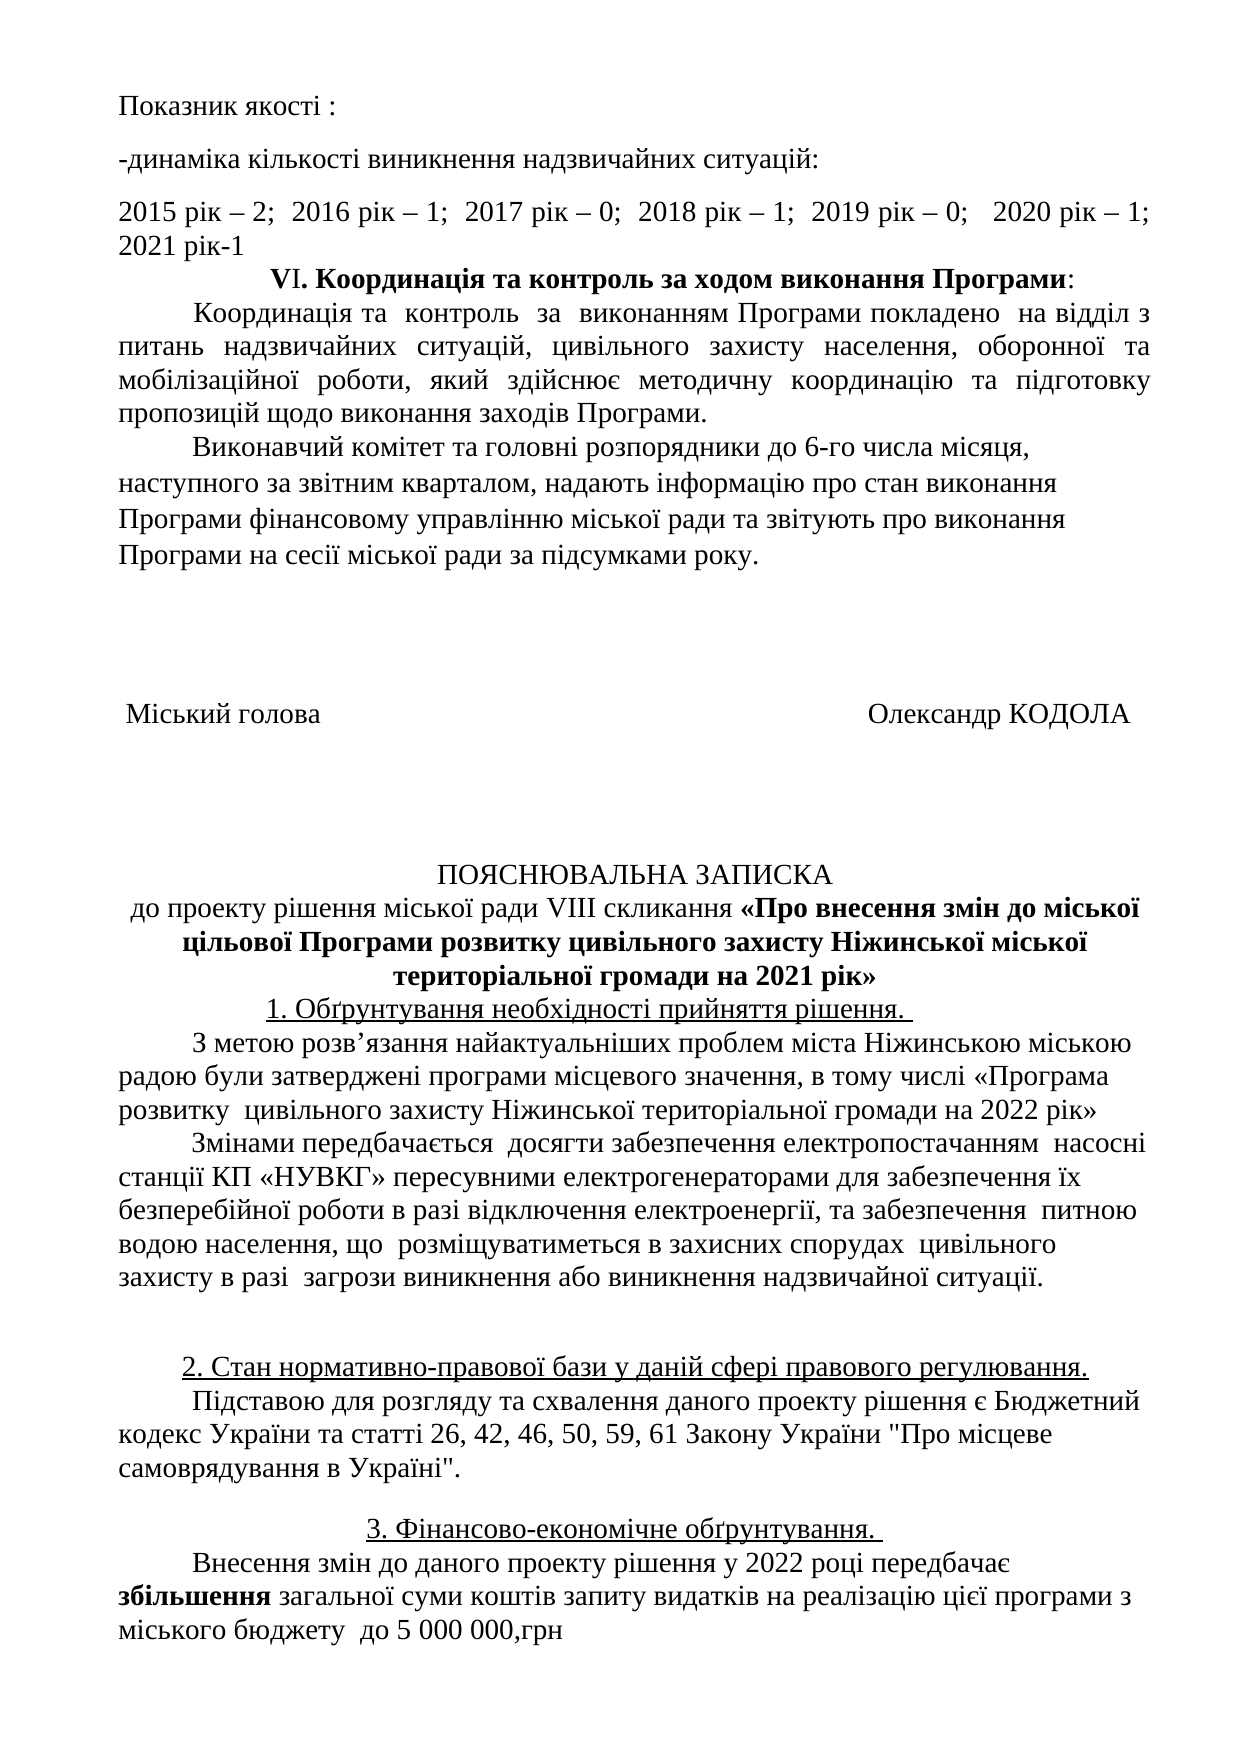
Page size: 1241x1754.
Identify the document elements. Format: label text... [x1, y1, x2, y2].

text Міський голова Олександр КОДОЛА [118, 696, 1152, 729]
text ПОЯСНЮВАЛЬНА ЗАПИСКА [118, 857, 1152, 891]
text 2015 рік – 2; 2016 рік – 1; 2017 рік – 0; 2018 рік – 1; 2019 рік – 0; 2020 рік – 1; 2021 рік-1 [118, 194, 1152, 261]
text -динаміка кількості виникнення надзвичайних ситуацій: [118, 141, 1152, 175]
text до проекту рішення міської ради VІІІ скликання «Про внесення змін до міської цільової Програми розвитку цивільного захисту Ніжинської міської територіальної громади на 2021 рік» [118, 891, 1152, 991]
text Виконавчий комітет та головні розпорядники до 6-го числа місяця, наступного за звітним кварталом, надають інформацію про стан виконання Програми фінансовому управлінню міської ради та звітують про виконання Програми на сесії міської ради за підсумками року. [118, 429, 1152, 571]
text Змінами передбачається досягти забезпечення електропостачанням насосні станції КП «НУВКГ» пересувними електрогенераторами для забезпечення їх безперебійної роботи в разі відключення електроенергії, та забезпечення питною водою населення, що розміщуватиметься в захисних спорудах цивільного захисту в разі загрози виникнення або виникнення надзвичайної ситуації. [118, 1125, 1152, 1293]
text VI. Координація та контроль за ходом виконання Програми: [118, 261, 1152, 295]
text Показник якості : [118, 88, 1152, 122]
text 2. Стан нормативно-правової бази у даній сфері правового регулювання. [118, 1349, 1152, 1383]
text Внесення змін до даного проекту рішення у 2022 році передбачає збільшення загальної суми коштів запиту видатків на реалізацію цієї програми з міського бюджету до 5 000 000,грн [118, 1545, 1152, 1646]
text Координація та контроль за виконанням Програми покладено на відділ з питань надзвичайних ситуацій, цивільного захисту населення, оборонної та мобілізаційної роботи, який здійснює методичну координацію та підготовку пропозицій щодо виконання заходів Програми. [118, 295, 1152, 429]
text 1. Обґрунтування необхідності прийняття рішення. [118, 991, 1152, 1025]
text 3. Фінансово-економічне обґрунтування. [118, 1511, 1152, 1545]
text Підставою для розгляду та схвалення даного проекту рішення є Бюджетний кодекс України та статті 26, 42, 46, 50, 59, 61 Закону України "Про місцеве самоврядування в Україні". [118, 1383, 1152, 1483]
text З метою розв’язання найактуальніших проблем міста Ніжинською міською радою були затверджені програми місцевого значення, в тому числі «Програма розвитку цивільного захисту Ніжинської територіальної громади на 2022 рік» [118, 1025, 1152, 1125]
